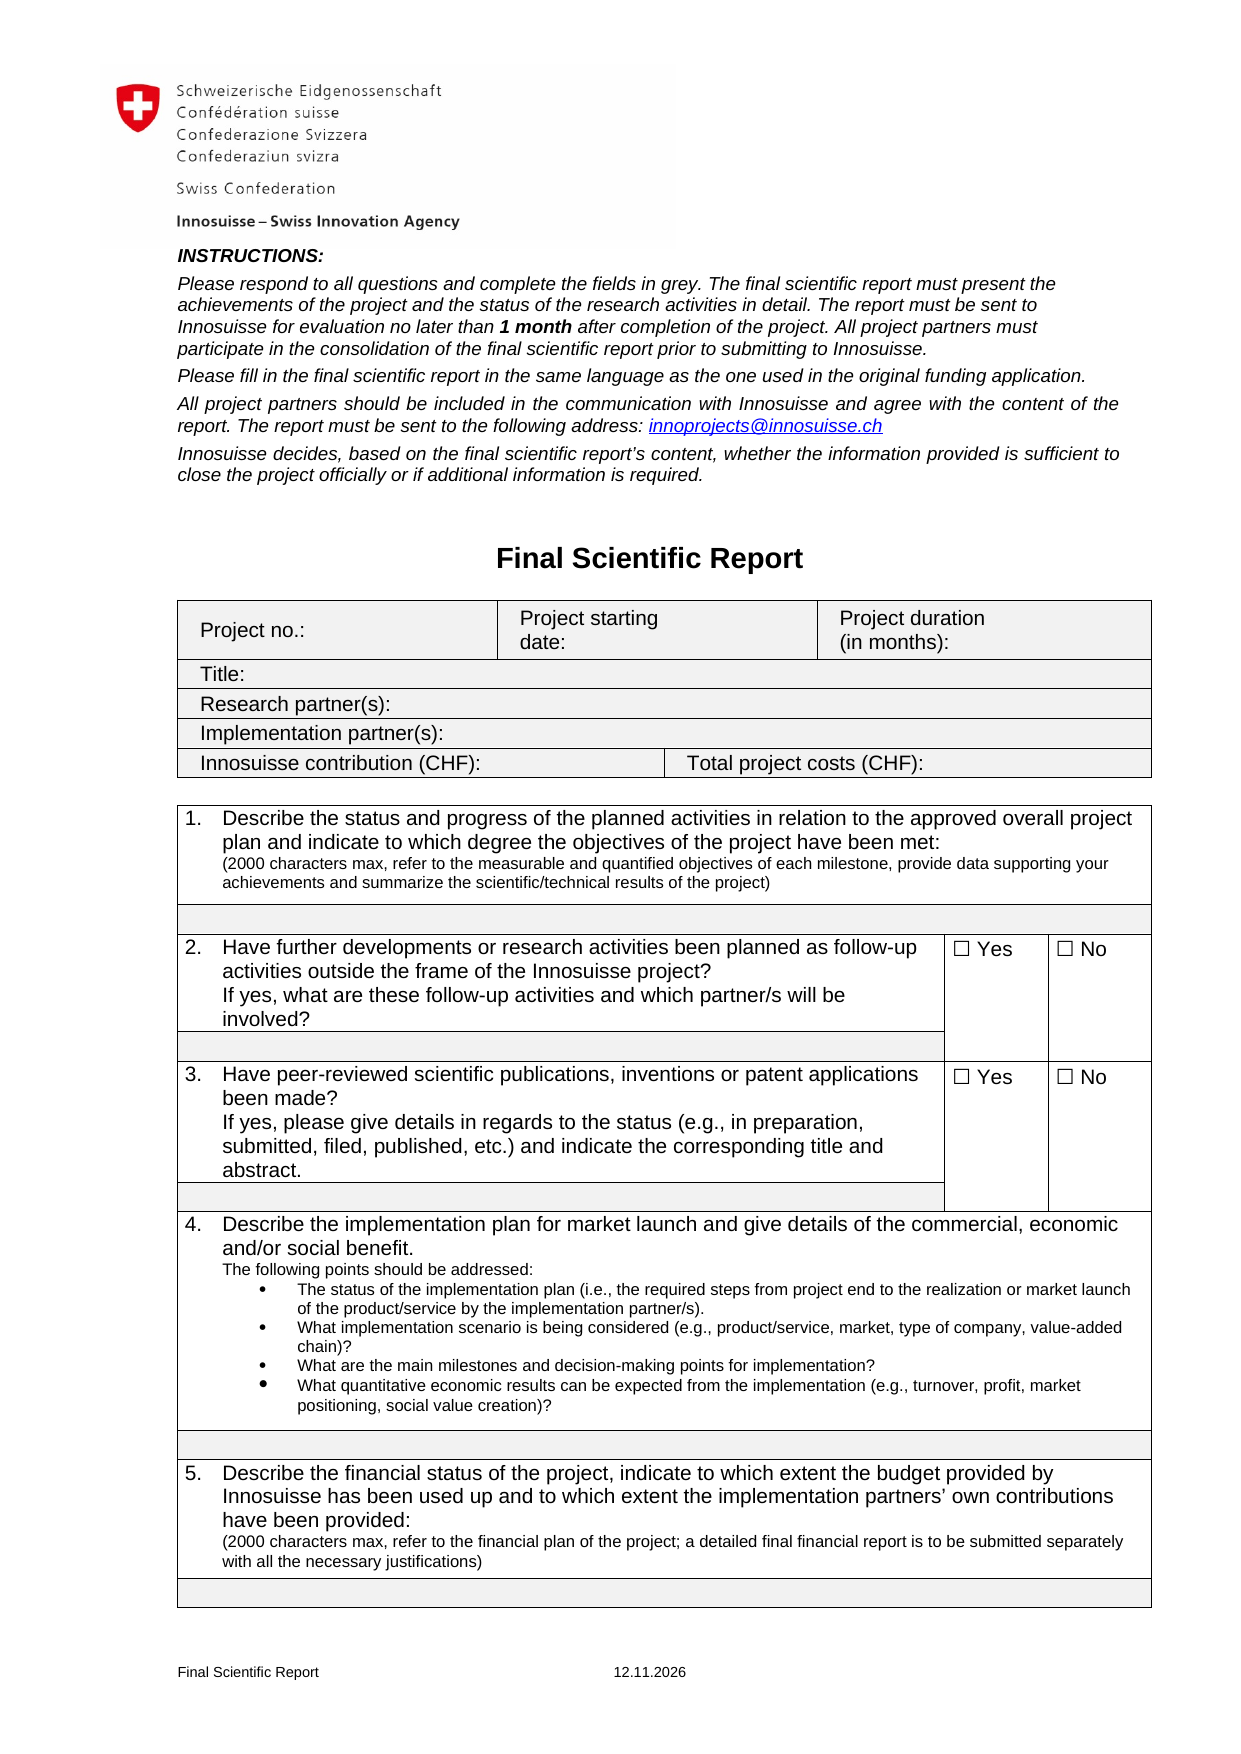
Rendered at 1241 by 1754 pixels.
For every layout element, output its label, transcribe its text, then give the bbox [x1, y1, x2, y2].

table_cell Have further developments or research activities been planned as follow-up activities outside the frame of the Innosuisse project? If yes, what are these follow-up activities and which partner/s will be involved? [178, 935, 944, 1031]
text Final Scientific Report [177, 541, 1122, 574]
table_header Project duration (in months): [818, 601, 1151, 659]
table_cell Implementation partner(s): [178, 719, 1151, 747]
text INSTRUCTIONS: [177, 245, 1122, 266]
table_cell [178, 1579, 1151, 1607]
table_cell Yes [945, 935, 1048, 1061]
table_cell Describe the implementation plan for market launch and give details of the commercial, economic and/or social benefit. The following points should be addressed: The status of the implementation plan (i.e., the required steps from project end to the realization or market launch of the product/service by the implementation partner/s). What implementation scenario is being considered (e.g., product/service, market, type of company, value-added chain)? What are the main milestones and decision-making points for implementation? What quantitative economic results can be expected from the implementation (e.g., turnover, profit, market positioning, social value creation)? [178, 1212, 1151, 1430]
table_cell [178, 1431, 1151, 1459]
table_cell Describe the financial status of the project, indicate to which extent the budget provided by Innosuisse has been used up and to which extent the implementation partners’ own contributions have been provided: (2000 characters max, refer to the financial plan of the project; a detailed final financial report is to be submitted separately with all the necessary justifications) [178, 1460, 1151, 1577]
table_cell Research partner(s): [178, 689, 1151, 718]
text Please respond to all questions and complete the fields in grey. The final scientific report must present the achievements of the project and the status of the research activities in detail. The report must be sent to Innosuisse for evaluation no later than 1 month after completion of the project. All project partners must participate in the consolidation of the final scientific report prior to submitting to Innosuisse. [177, 273, 1122, 359]
table_header Project starting date: [498, 601, 817, 659]
table_cell [178, 1032, 944, 1061]
table_cell Have peer-reviewed scientific publications, inventions or patent applications been made? If yes, please give details in regards to the status (e.g., in preparation, submitted, filed, published, etc.) and indicate the corresponding title and abstract. [178, 1062, 944, 1182]
table_cell Innosuisse contribution (CHF): [178, 749, 664, 777]
table_cell No [1049, 1062, 1151, 1211]
text Please fill in the final scientific report in the same language as the one used in the original funding application. [177, 365, 1122, 387]
text All project partners should be included in the communication with Innosuisse and agree with the content of the report. The report must be sent to the following address: innoprojects@innosuisse.ch [177, 393, 1122, 436]
picture [99, 64, 677, 249]
table_header Describe the status and progress of the planned activities in relation to the approved overall project plan and indicate to which degree the objectives of the project have been met: (2000 characters max, refer to the measurable and quantified objectives of each milestone, provide data supporting your achievements and summarize the scientific/technical results of the project) [178, 806, 1151, 904]
table_cell Total project costs (CHF): [665, 749, 1151, 777]
table_cell No [1049, 935, 1151, 1061]
table_cell Title: [178, 660, 1151, 688]
table_header Project no.: [178, 601, 497, 659]
table_cell Yes [945, 1062, 1048, 1211]
table_cell [178, 905, 1151, 933]
text Innosuisse decides, based on the final scientific report’s content, whether the information provided is sufficient to close the project officially or if additional information is required. [177, 442, 1122, 485]
table_cell [178, 1183, 944, 1211]
